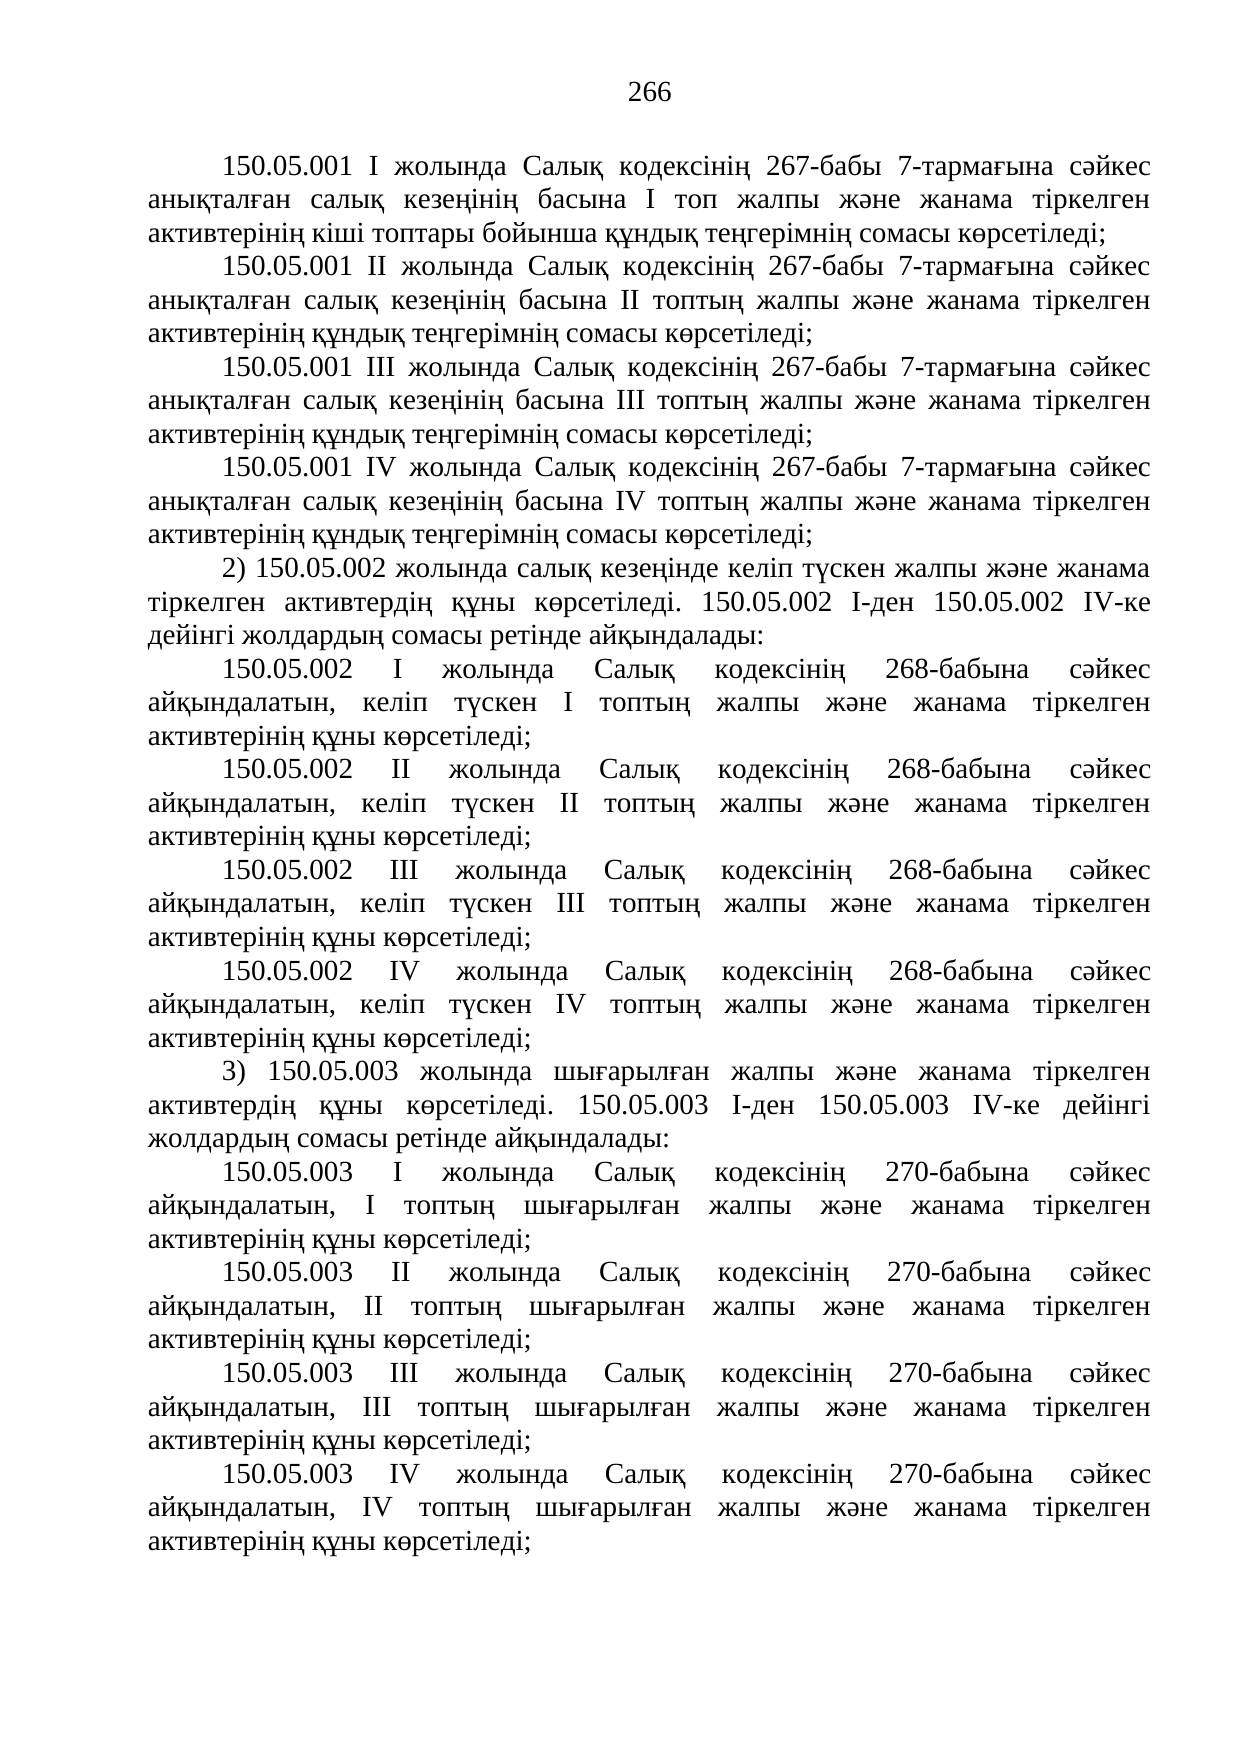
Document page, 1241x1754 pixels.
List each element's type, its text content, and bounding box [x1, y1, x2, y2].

text 3) 150.05.003 жолында шығарылған жалпы және жанама тіркелген активтердің құны көрсетіледі. 150.05.003 І-ден 150.05.003 ІV-ке дейінгі жолдардың сомасы ретінде айқындалады: [148, 1053, 1152, 1154]
text 150.05.001 І жолында Салық кодексінің 267-бабы 7-тармағына сәйкес анықталған салық кезеңінің басына І топ жалпы және жанама тіркелген активтерінің кіші топтары бойынша құндық теңгерімнің сомасы көрсетіледі; [148, 148, 1152, 248]
text 150.05.003 ІІ жолында Салық кодексінің 270-бабына сәйкес айқындалатын, ІІ топтың шығарылған жалпы және жанама тіркелген активтерінің құны көрсетіледі; [148, 1254, 1152, 1355]
text 150.05.002 ІV жолында Салық кодексінің 268-бабына сәйкес айқындалатын, келіп түскен ІV топтың жалпы және жанама тіркелген активтерінің құны көрсетіледі; [148, 953, 1152, 1053]
text 150.05.002 І жолында Салық кодексінің 268-бабына сәйкес айқындалатын, келіп түскен І топтың жалпы және жанама тіркелген активтерінің құны көрсетіледі; [148, 651, 1152, 751]
text 150.05.003 І жолында Салық кодексінің 270-бабына сәйкес айқындалатын, І топтың шығарылған жалпы және жанама тіркелген активтерінің құны көрсетіледі; [148, 1154, 1152, 1254]
text 150.05.001 ІІІ жолында Салық кодексінің 267-бабы 7-тармағына сәйкес анықталған салық кезеңінің басына ІII топтың жалпы және жанама тіркелген активтерінің құндық теңгерімнің сомасы көрсетіледі; [148, 349, 1152, 449]
text 150.05.003 ІІІ жолында Салық кодексінің 270-бабына сәйкес айқындалатын, ІІІ топтың шығарылған жалпы және жанама тіркелген активтерінің құны көрсетіледі; [148, 1355, 1152, 1456]
text 150.05.001 ІV жолында Салық кодексінің 267-бабы 7-тармағына сәйкес анықталған салық кезеңінің басына ІV топтың жалпы және жанама тіркелген активтерінің құндық теңгерімнің сомасы көрсетіледі; [148, 449, 1152, 550]
text 150.05.002 ІІІ жолында Салық кодексінің 268-бабына сәйкес айқындалатын, келіп түскен ІІІ топтың жалпы және жанама тіркелген активтерінің құны көрсетіледі; [148, 852, 1152, 953]
text 2) 150.05.002 жолында салық кезеңінде келіп түскен жалпы және жанама тіркелген активтердің құны көрсетіледі. 150.05.002 І-ден 150.05.002 ІV-ке дейінгі жолдардың сомасы ретінде айқындалады: [148, 550, 1152, 651]
text 150.05.001 ІІ жолында Салық кодексінің 267-бабы 7-тармағына сәйкес анықталған салық кезеңінің басына ІІ топтың жалпы және жанама тіркелген активтерінің құндық теңгерімнің сомасы көрсетіледі; [148, 248, 1152, 349]
text 150.05.002 ІІ жолында Салық кодексінің 268-бабына сәйкес айқындалатын, келіп түскен ІІ топтың жалпы және жанама тіркелген активтерінің құны көрсетіледі; [148, 751, 1152, 852]
text 150.05.003 ІV жолында Салық кодексінің 270-бабына сәйкес айқындалатын, ІV топтың шығарылған жалпы және жанама тіркелген активтерінің құны көрсетіледі; [148, 1456, 1152, 1556]
